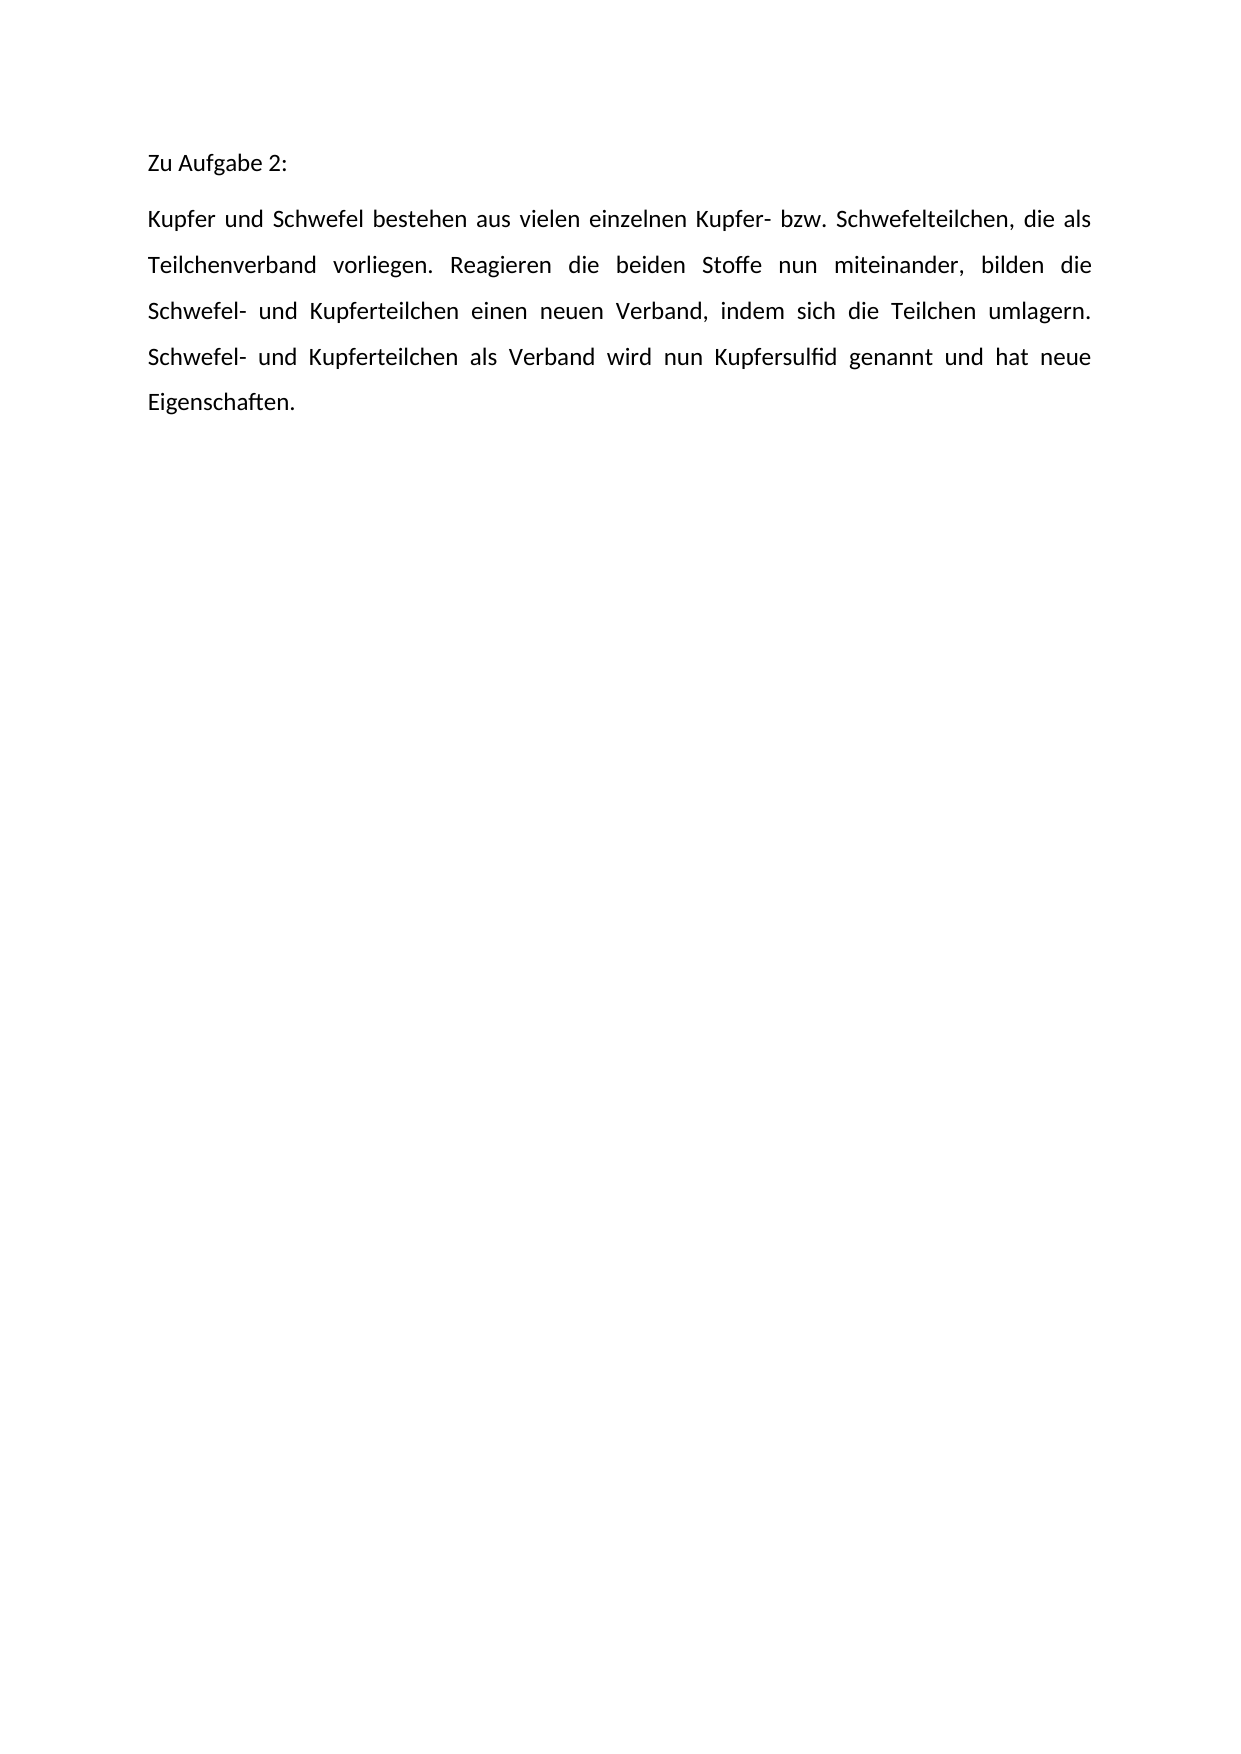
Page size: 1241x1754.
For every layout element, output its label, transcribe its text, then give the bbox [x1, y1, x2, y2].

text Zu Aufgabe 2: [148, 148, 1093, 178]
text Kupfer und Schwefel bestehen aus vielen einzelnen Kupfer- bzw. Schwefelteilchen, die als Teilchenverband vorliegen. Reagieren die beiden Stoffe nun miteinander, bilden die Schwefel- und Kupferteilchen einen neuen Verband, indem sich die Teilchen umlagern. Schwefel- und Kupferteilchen als Verband wird nun Kupfersulfid genannt und hat neue Eigenschaften. [148, 203, 1093, 417]
